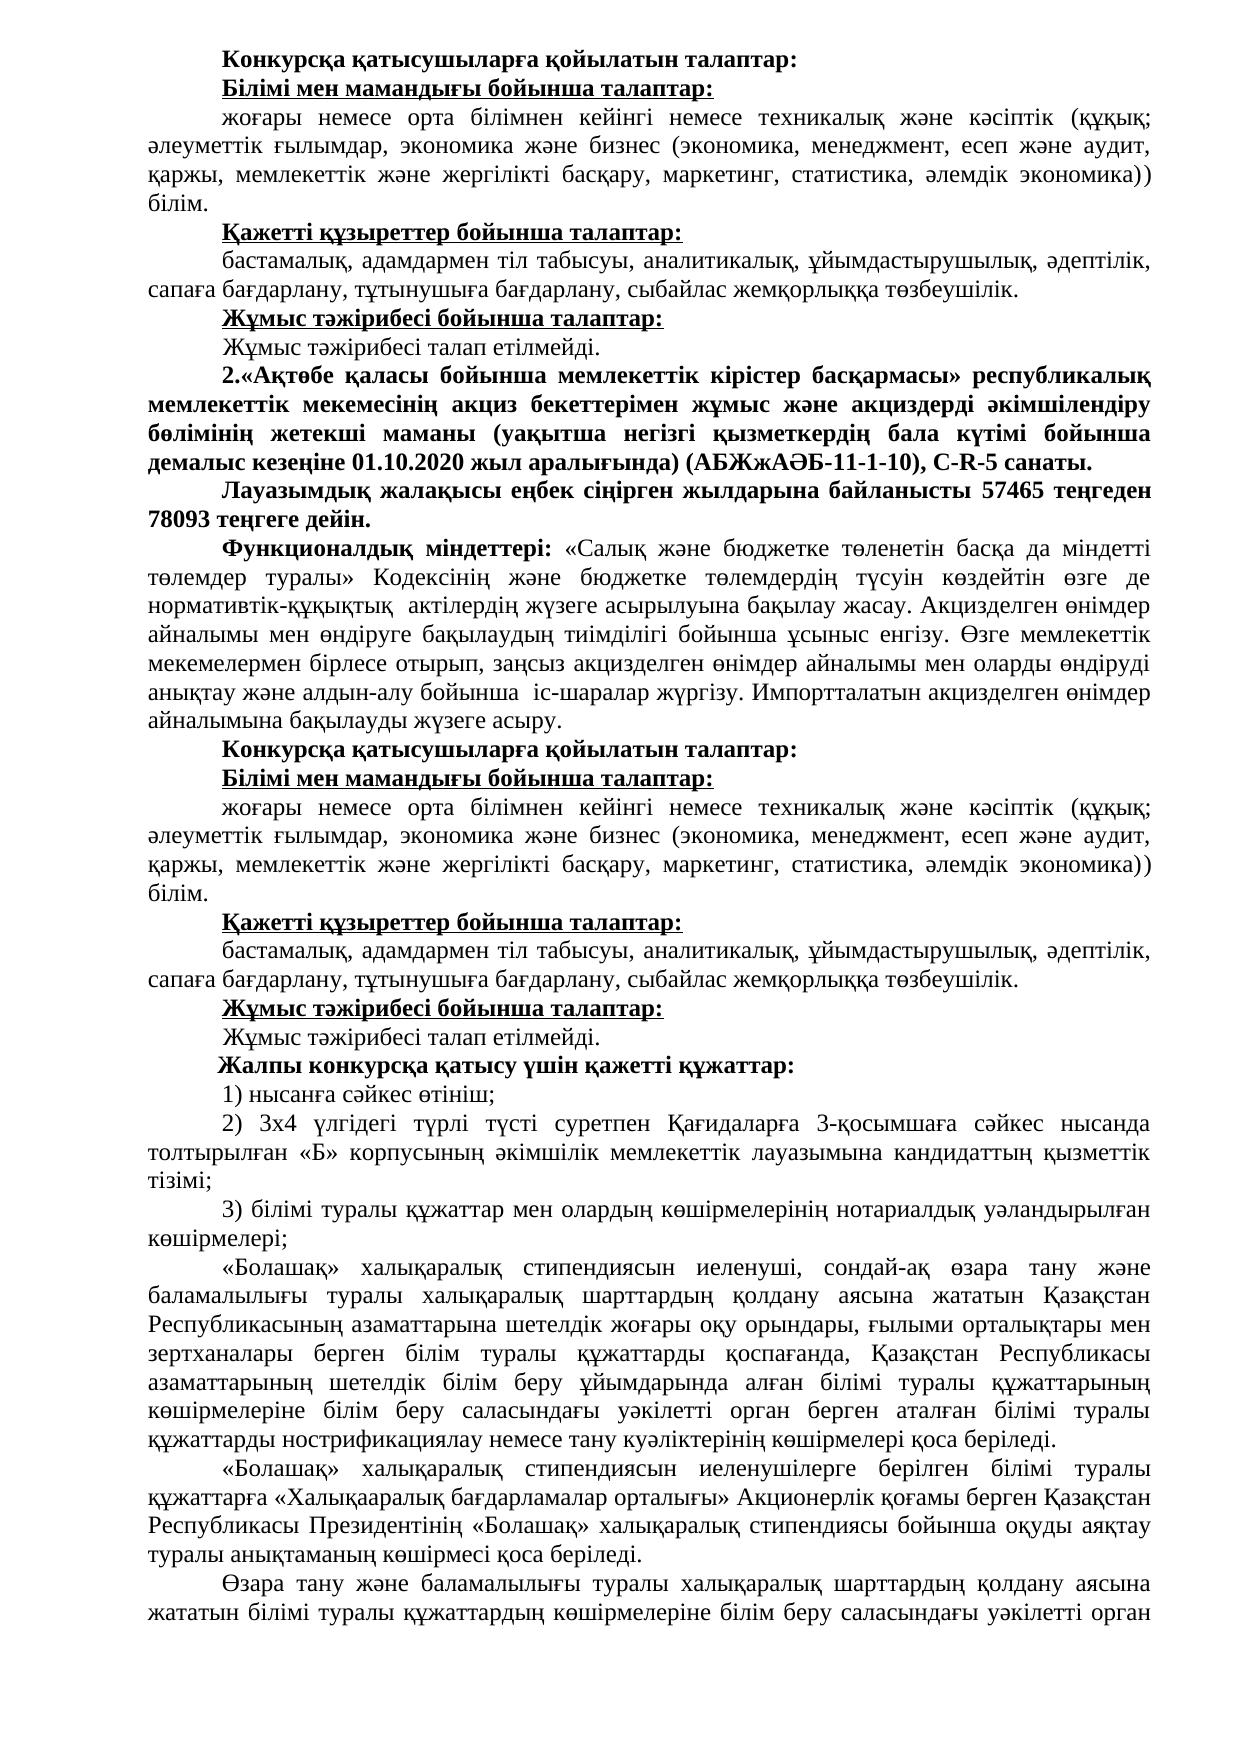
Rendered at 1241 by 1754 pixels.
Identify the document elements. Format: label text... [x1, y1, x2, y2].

text бастамалық, адамдармен тіл табысуы, аналитикалық, ұйымдастырушылық, әдептілік, сапаға бағдарлану, тұтынушыға бағдарлану, сыбайлас жемқорлыққа төзбеушілік. [148, 936, 1152, 993]
text 1) нысанға сәйкес өтініш; [148, 1079, 1152, 1108]
text Білімі мен мамандығы бойынша талаптар: [148, 763, 1152, 792]
text Жұмыс тәжірибесі бойынша талаптар: [148, 303, 1152, 332]
text жоғары немесе орта білімнен кейінгі немесе техникалық және кәсіптік (құқық; әлеуметтік ғылымдар, экономика және бизнес (экономика, менеджмент, есеп және аудит, қаржы, мемлекеттік және жергілікті басқару, маркетинг, статистика, әлемдік экономика)) білім. [148, 878, 1152, 907]
text Жалпы конкурсқа қатысу үшін қажетті құжаттар: [148, 1051, 1152, 1079]
text Жұмыс тәжірибесі талап етілмейді. [185, 1022, 1152, 1051]
text Жұмыс тәжірибесі бойынша талаптар: [148, 993, 1152, 1022]
text Білімі мен мамандығы бойынша талаптар: [148, 73, 1152, 102]
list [148, 1568, 1152, 1626]
text жоғары немесе орта білімнен кейінгі немесе техникалық және кәсіптік (құқық; әлеуметтік ғылымдар, экономика және бизнес (экономика, менеджмент, есеп және аудит, қаржы, мемлекеттік және жергілікті басқару, маркетинг, статистика, әлемдік экономика)) білім. [148, 188, 1152, 217]
text 2.«Ақтөбе қаласы бойынша мемлекеттік кірістер басқармасы» республикалық мемлекеттік мекемесінің акциз бекеттерімен жұмыс және акциздерді әкімшілендіру бөлімінің жетекші маманы (уақытша негізгі қызметкердің бала күтімі бойынша демалыс кезеңіне 01.10.2020 жыл аралығында) (АБЖжАӘБ-11-1-10), С-R-5 санаты. [148, 361, 1152, 476]
text Жұмыс тәжірибесі талап етілмейді. [185, 332, 1152, 361]
text Қажетті құзыреттер бойынша талаптар: [148, 907, 1152, 936]
text бастамалық, адамдармен тіл табысуы, аналитикалық, ұйымдастырушылық, әдептілік, сапаға бағдарлану, тұтынушыға бағдарлану, сыбайлас жемқорлыққа төзбеушілік. [148, 246, 1152, 303]
text жоғары немесе орта білімнен кейінгі немесе техникалық және кәсіптік (құқық; әлеуметтік ғылымдар, экономика және бизнес (экономика, менеджмент, есеп және аудит, қаржы, мемлекеттік және жергілікті басқару, маркетинг, статистика, әлемдік экономика)) білім. [148, 102, 1071, 131]
list «Болашақ» халықаралық стипендиясын иеленушілерге берілген бiлiмi туралы құжаттарға «Халықааралық бағдарламалар орталығы» Акционерлік қоғамы берген Қазақстан Республикасы Президентінің «Болашақ» халықаралық стипендиясы бойынша оқуды аяқтау туралы анықтаманың көшірмесі қоса беріледі. [148, 1453, 1152, 1568]
text Конкурсқа қатысушыларға қойылатын талаптар: [148, 44, 1152, 73]
text Конкурсқа қатысушыларға қойылатын талаптар: [148, 734, 1152, 763]
text жоғары немесе орта білімнен кейінгі немесе техникалық және кәсіптік (құқық; әлеуметтік ғылымдар, экономика және бизнес (экономика, менеджмент, есеп және аудит, қаржы, мемлекеттік және жергілікті басқару, маркетинг, статистика, әлемдік экономика)) білім. [148, 792, 1071, 821]
text Лауазымдық жалақысы еңбек сіңірген жылдарына байланысты 57465 теңгеден 78093 теңгеге дейін. [148, 476, 1152, 533]
text Функционалдық міндеттері: «Салық және бюджетке төленетін басқа да міндетті төлемдер туралы» Кодексінің және бюджетке төлемдердің түсуін көздейтін өзге де нормативтік-құқықтық актілердің жүзеге асырылуына бақылау жасау. Акцизделген өнімдер айналымы мен өндіруге бақылаудың тиімділігі бойынша ұсыныс енгізу. Өзге мемлекеттік мекемелермен бірлесе отырып, заңсыз акцизделген өнімдер айналымы мен оларды өндіруді анықтау және алдын-алу бойынша іс-шаралар жүргізу. Импортталатын акцизделген өнімдер айналымына бақылауды жүзеге асыру. [148, 533, 1152, 734]
list 3) бiлiмi туралы құжаттар мен олардың көшірмелерінің нотариалдық уәландырылған көшiрмелерi; [148, 1194, 1152, 1252]
text Қажетті құзыреттер бойынша талаптар: [148, 217, 1152, 246]
list «Болашақ» халықаралық стипендиясын иеленуші, сондай-ақ өзара тану және баламалылығы туралы халықаралық шарттардың қолдану аясына жататын Қазақстан Республикасының азаматтарына шетелдік жоғары оқу орындары, ғылыми орталықтары мен зертханалары берген білім туралы құжаттарды қоспағанда, Қазақстан Республикасы азаматтарының шетелдік білім беру ұйымдарында алған білімі туралы құжаттарының көшiрмелерiне білім беру саласындағы уәкілетті орган берген аталған бiлiмi туралы құжаттарды нострификациялау немесе тану куәліктерінің көшірмелері қоса беріледі. [148, 1252, 1152, 1453]
list 2) 3х4 үлгідегі түрлі түсті суретпен Қағидаларға 3-қосымшаға сәйкес нысанда толтырылған «Б» корпусының әкімшілік мемлекеттік лауазымына кандидаттың қызметтiк тiзiмі; [148, 1108, 1152, 1194]
